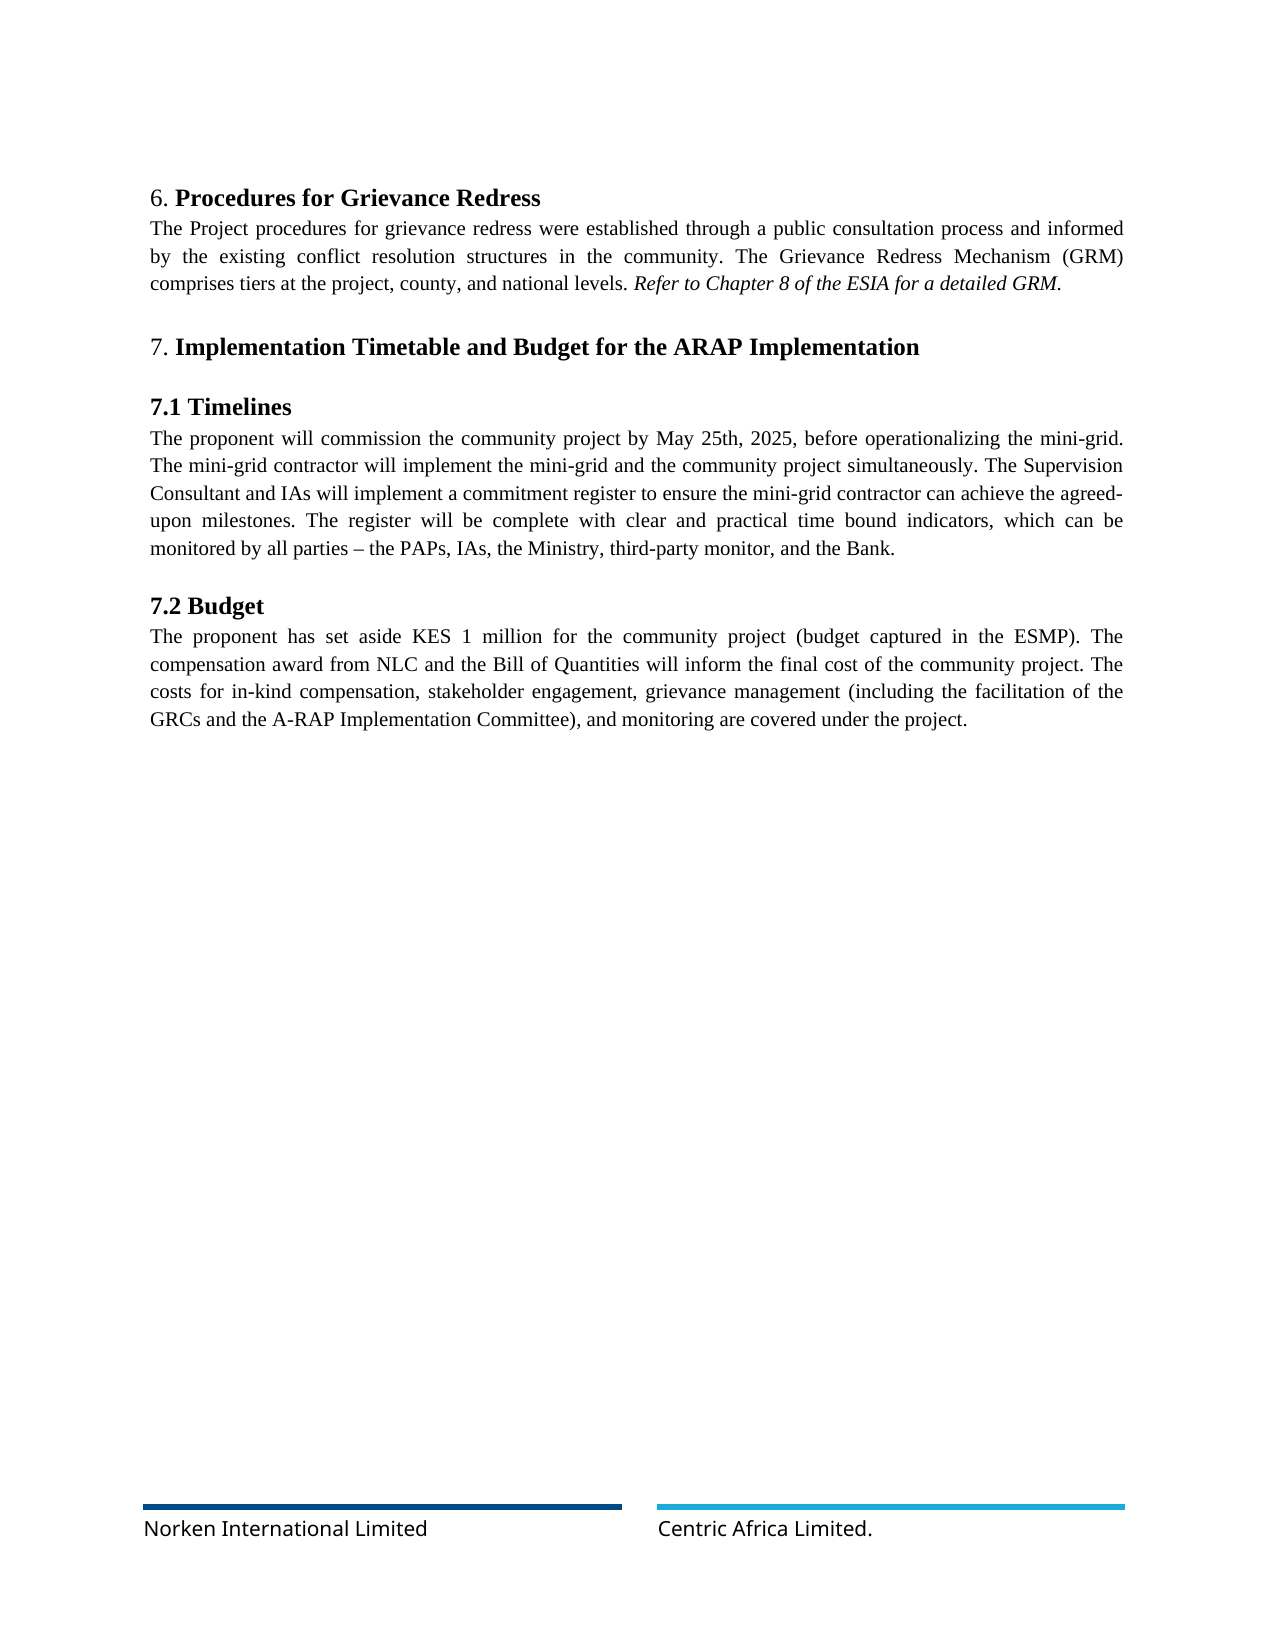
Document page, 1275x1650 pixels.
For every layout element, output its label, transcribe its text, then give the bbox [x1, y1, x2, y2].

text The proponent has set aside KES 1 million for the community project (budget captured in the ESMP). The compensation award from NLC and the Bill of Quantities will inform the final cost of the community project. The costs for in-kind compensation, stakeholder engagement, grievance management (including the facilitation of the GRCs and the A-RAP Implementation Committee), and monitoring are covered under the project. [150, 624, 1125, 731]
text 7. Implementation Timetable and Budget for the ARAP Implementation [175, 332, 1125, 361]
text The proponent will commission the community project by May 25th, 2025, before operationalizing the mini-grid. The mini-grid contractor will implement the mini-grid and the community project simultaneously. The Supervision Consultant and IAs will implement a commitment register to ensure the mini-grid contractor can achieve the agreed-upon milestones. The register will be complete with clear and practical time bound indicators, which can be monitored by all parties – the PAPs, IAs, the Ministry, third-party monitor, and the Bank. [150, 425, 1125, 560]
text 6. Procedures for Grievance Redress [175, 183, 1125, 212]
text The Project procedures for grievance redress were established through a public consultation process and informed by the existing conflict resolution structures in the community. The Grievance Redress Mechanism (GRM) comprises tiers at the project, county, and national levels. Refer to Chapter 8 of the ESIA for a detailed GRM. [150, 216, 1125, 295]
text 7.1 Timelines [150, 392, 1125, 421]
text 7.2 Budget [150, 591, 1125, 620]
